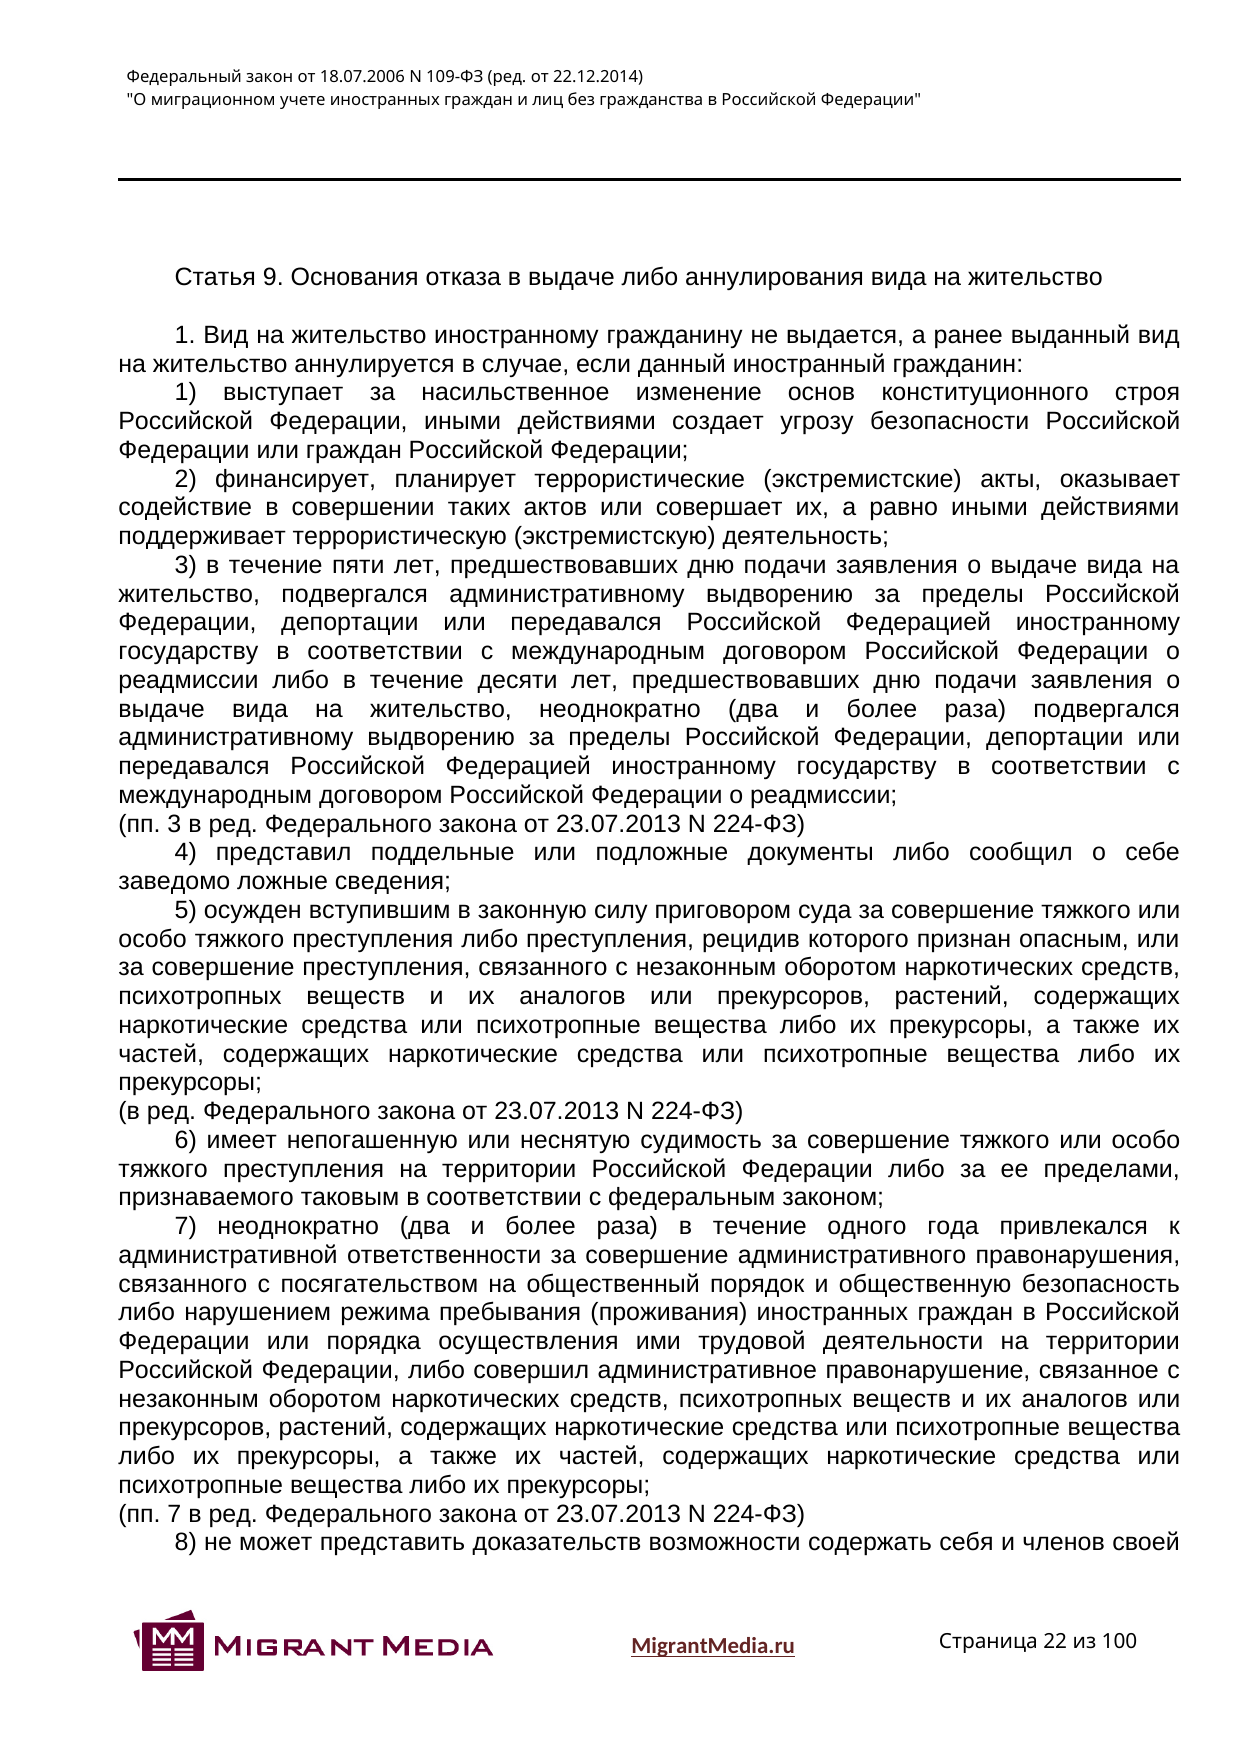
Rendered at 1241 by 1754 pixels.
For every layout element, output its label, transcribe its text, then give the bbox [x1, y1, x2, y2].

text (пп. 7 в ред. Федерального закона от 23.07.2013 N 224-ФЗ) [118, 1498, 1181, 1527]
text 6) имеет непогашенную или неснятую судимость за совершение тяжкого или особо тяжкого преступления на территории Российской Федерации либо за ее пределами, признаваемого таковым в соответствии с федеральным законом; [118, 1125, 1181, 1211]
text (в ред. Федерального закона от 23.07.2013 N 224-ФЗ) [118, 1096, 1181, 1125]
text 4) представил поддельные или подложные документы либо сообщил о себе заведомо ложные сведения; [118, 837, 1181, 895]
text 2) финансирует, планирует террористические (экстремистские) акты, оказывает содействие в совершении таких актов или совершает их, а равно иными действиями поддерживает террористическую (экстремистскую) деятельность; [118, 463, 1181, 550]
picture [126, 1608, 499, 1673]
text 1. Вид на жительство иностранному гражданину не выдается, а ранее выданный вид на жительство аннулируется в случае, если данный иностранный гражданин: [118, 320, 1181, 377]
text 5) осужден вступившим в законную силу приговором суда за совершение тяжкого или особо тяжкого преступления либо преступления, рецидив которого признан опасным, или за совершение преступления, связанного с незаконным оборотом наркотических средств, психотропных веществ и их аналогов или прекурсоров, растений, содержащих наркотические средства или психотропные вещества либо их прекурсоры, а также их частей, содержащих наркотические средства или психотропные вещества либо их прекурсоры; [118, 895, 1181, 1096]
text Статья 9. Основания отказа в выдаче либо аннулирования вида на жительство [118, 262, 1181, 291]
text 7) неоднократно (два и более раза) в течение одного года привлекался к административной ответственности за совершение административного правонарушения, связанного с посягательством на общественный порядок и общественную безопасность либо нарушением режима пребывания (проживания) иностранных граждан в Российской Федерации или порядка осуществления ими трудовой деятельности на территории Российской Федерации, либо совершил административное правонарушение, связанное с незаконным оборотом наркотических средств, психотропных веществ и их аналогов или прекурсоров, растений, содержащих наркотические средства или психотропные вещества либо их прекурсоры, а также их частей, содержащих наркотические средства или психотропные вещества либо их прекурсоры; [118, 1211, 1181, 1498]
text 1) выступает за насильственное изменение основ конституционного строя Российской Федерации, иными действиями создает угрозу безопасности Российской Федерации или граждан Российской Федерации; [118, 377, 1181, 463]
text (пп. 3 в ред. Федерального закона от 23.07.2013 N 224-ФЗ) [118, 808, 1181, 837]
text 3) в течение пяти лет, предшествовавших дню подачи заявления о выдаче вида на жительство, подвергался административному выдворению за пределы Российской Федерации, депортации или передавался Российской Федерацией иностранному государству в соответствии с международным договором Российской Федерации о реадмиссии либо в течение десяти лет, предшествовавших дню подачи заявления о выдаче вида на жительство, неоднократно (два и более раза) подвергался административному выдворению за пределы Российской Федерации, депортации или передавался Российской Федерацией иностранному государству в соответствии с международным договором Российской Федерации о реадмиссии; [118, 550, 1181, 808]
